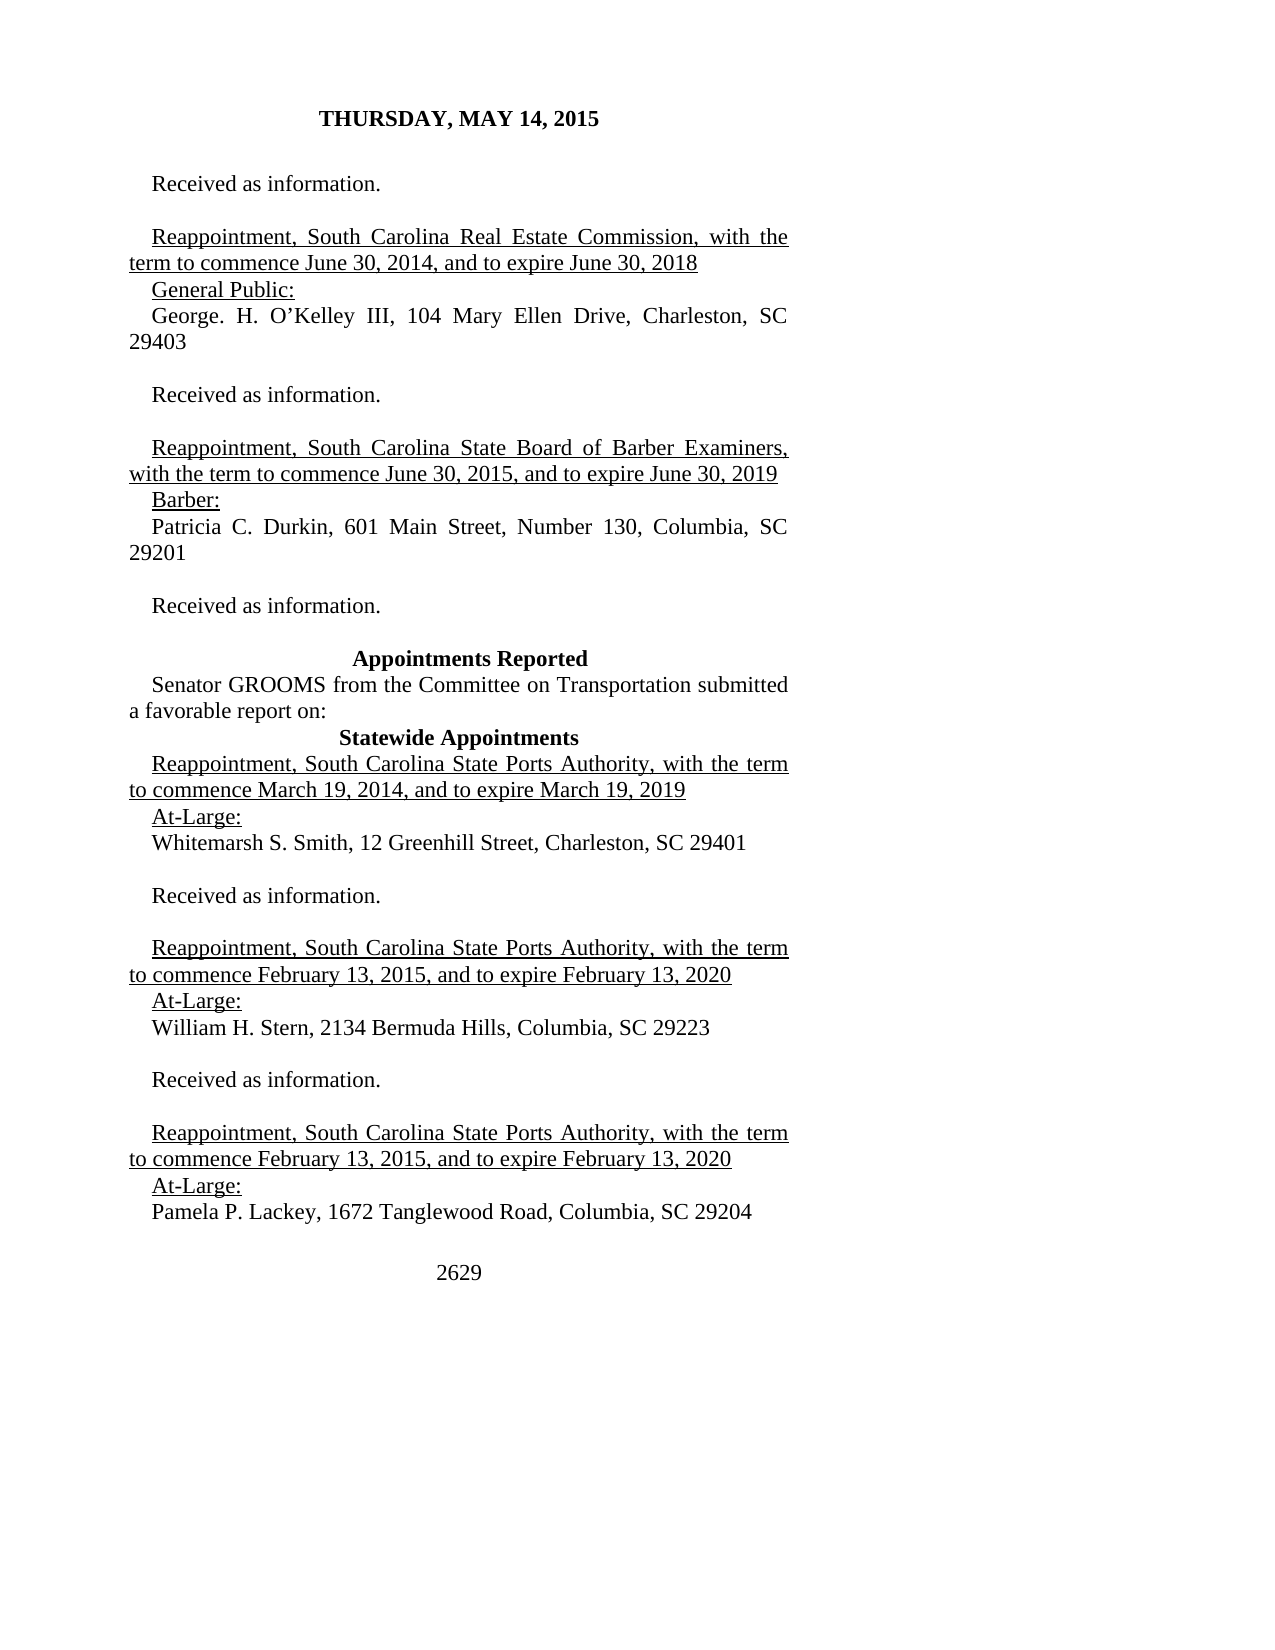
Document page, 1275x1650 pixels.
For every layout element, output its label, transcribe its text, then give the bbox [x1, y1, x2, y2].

text Received as information. [129, 1066, 789, 1093]
text Statewide Appointments [129, 724, 789, 750]
text Reappointment, South Carolina Real Estate Commission, with the term to commence June 30, 2014, and to expire June 30, 2018 [129, 223, 789, 276]
text Reappointment, South Carolina State Ports Authority, with the term to commence February 13, 2015, and to expire February 13, 2020 [129, 934, 789, 987]
text Received as information. [129, 381, 789, 407]
text Barber: [129, 486, 789, 513]
text Whitemarsh S. Smith, 12 Greenhill Street, Charleston, SC 29401 [129, 829, 789, 855]
text At-Large: [129, 1172, 789, 1198]
text Patricia C. Durkin, 601 Main Street, Number 130, Columbia, SC 29201 [129, 513, 789, 566]
text Senator GROOMS from the Committee on Transportation submitted a favorable report on: [129, 671, 789, 724]
text Reappointment, South Carolina State Board of Barber Examiners, with the term to commence June 30, 2015, and to expire June 30, 2019 [129, 434, 789, 486]
text William H. Stern, 2134 Bermuda Hills, Columbia, SC 29223 [129, 1013, 789, 1040]
text Reappointment, South Carolina State Ports Authority, with the term to commence March 19, 2014, and to expire March 19, 2019 [129, 750, 789, 803]
text Received as information. [129, 882, 789, 908]
text At-Large: [129, 987, 789, 1013]
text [129, 1119, 789, 1172]
text General Public: [129, 276, 789, 302]
text Received as information. [129, 592, 789, 618]
text Pamela P. Lackey, 1672 Tanglewood Road, Columbia, SC 29204 [129, 1198, 789, 1224]
text Received as information. [129, 170, 789, 197]
text Appointments Reported [129, 644, 789, 671]
text George. H. O’Kelley III, 104 Mary Ellen Drive, Charleston, SC 29403 [129, 302, 789, 355]
text At-Large: [129, 803, 789, 829]
